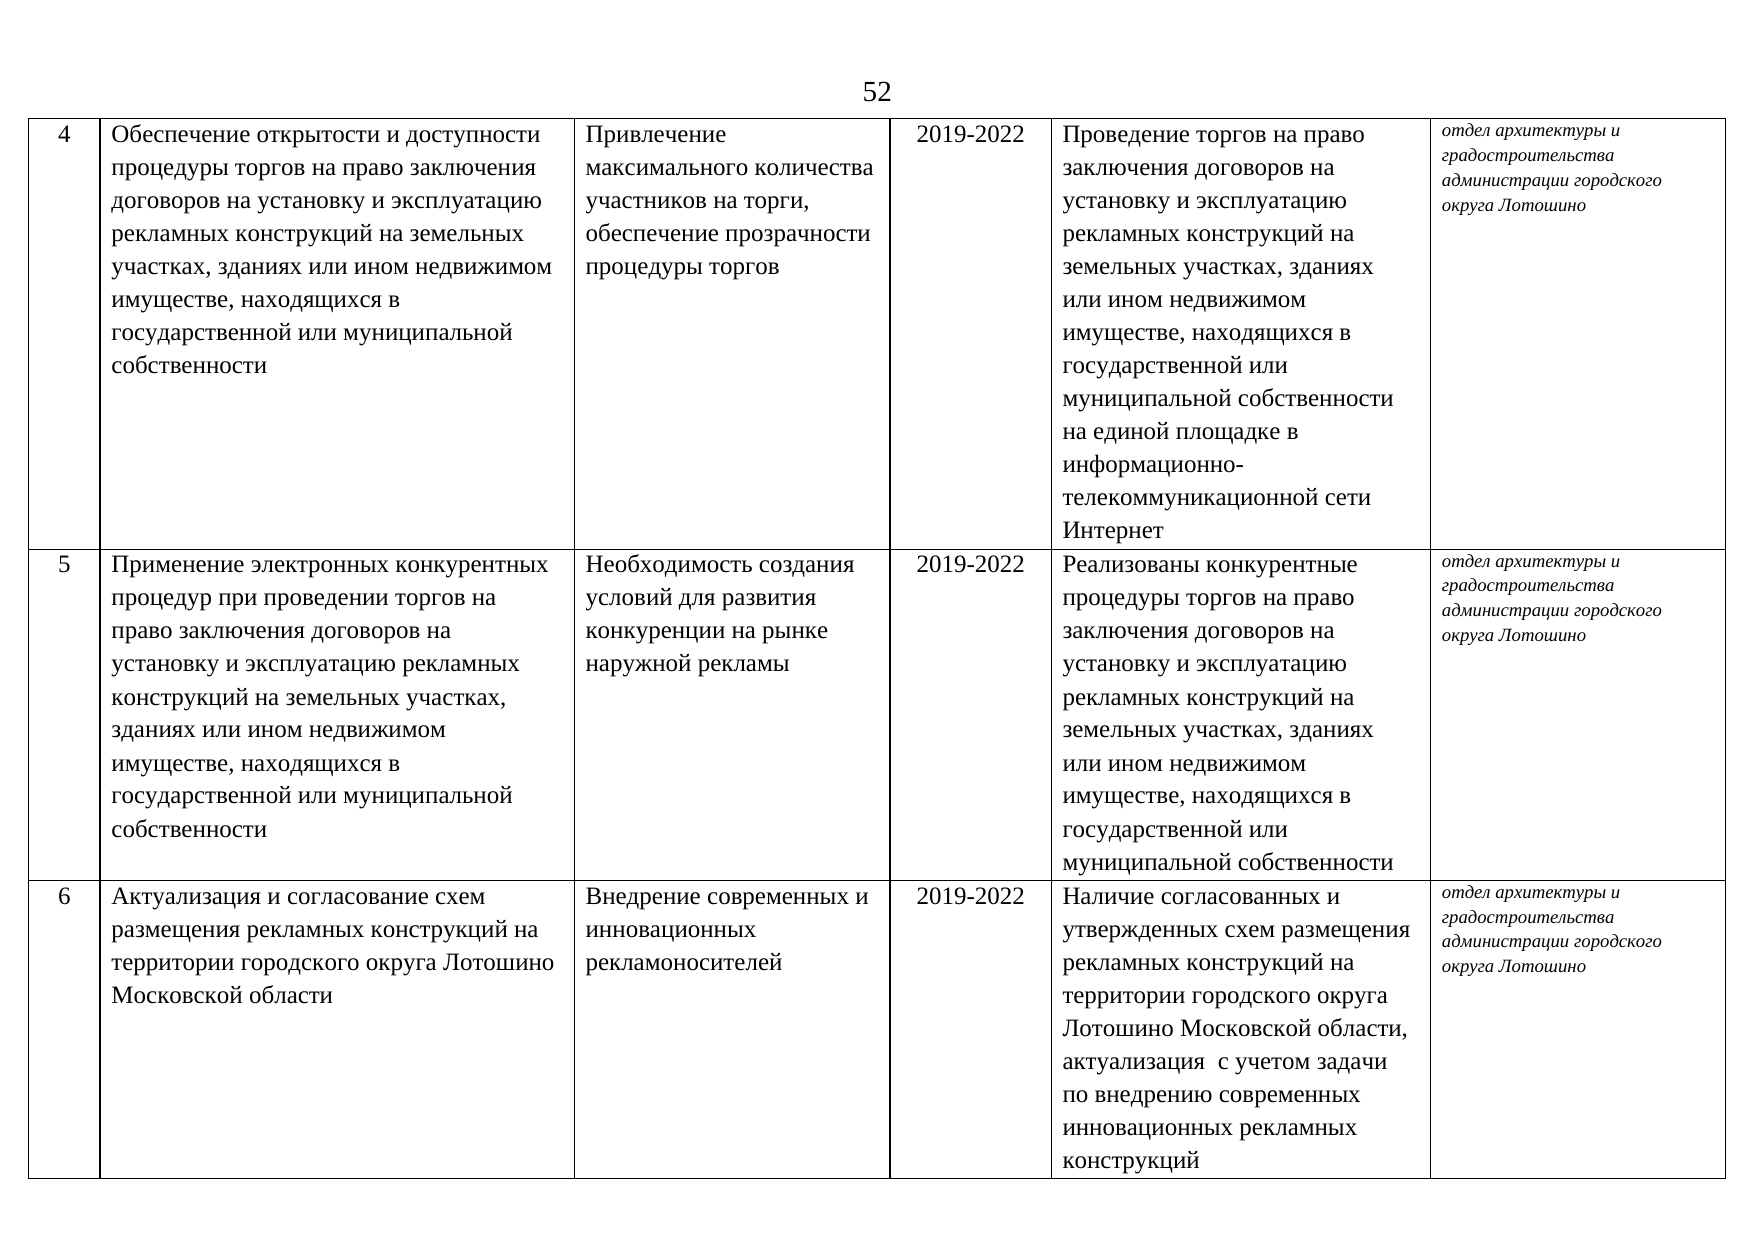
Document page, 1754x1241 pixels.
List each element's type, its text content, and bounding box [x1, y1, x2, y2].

table_cell 2019-2022 [891, 881, 1051, 1178]
table_cell Актуализация и согласование схем размещения рекламных конструкций на территории городского округа Лотошино Московской области [101, 881, 574, 1178]
table_cell 2019-2022 [891, 550, 1051, 880]
table_cell 6 [29, 881, 99, 1178]
table_cell Внедрение современных и инновационных рекламоносителей [575, 881, 889, 1178]
table_cell 5 [29, 550, 99, 880]
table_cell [1431, 881, 1725, 1178]
table_cell Необходимость создания условий для развития конкуренции на рынке наружной рекламы [575, 550, 889, 880]
table_cell Проведение торгов на право заключения договоров на установку и эксплуатацию рекламных конструкций на земельных участках, зданиях или ином недвижимом имуществе, находящихся в государственной или муниципальной собственности на единой площадке в информационно-телекоммуникационной сети Интернет [1052, 119, 1430, 548]
table_cell Привлечение максимального количества участников на торги, обеспечение прозрачности процедуры торгов [575, 119, 889, 548]
table_cell Реализованы конкурентные процедуры торгов на право заключения договоров на установку и эксплуатацию рекламных конструкций на земельных участках, зданиях или ином недвижимом имуществе, находящихся в государственной или муниципальной собственности [1052, 550, 1430, 880]
table_cell 2019-2022 [891, 119, 1051, 548]
table_cell Применение электронных конкурентных процедур при проведении торгов на право заключения договоров на установку и эксплуатацию рекламных конструкций на земельных участках, зданиях или ином недвижимом имуществе, находящихся в государственной или муниципальной собственности [101, 550, 574, 880]
table_cell Обеспечение открытости и доступности процедуры торгов на право заключения договоров на установку и эксплуатацию рекламных конструкций на земельных участках, зданиях или ином недвижимом имуществе, находящихся в государственной или муниципальной собственности [101, 119, 574, 548]
table_cell Наличие согласованных и утвержденных схем размещения рекламных конструкций на территории городского округа Лотошино Московской области, актуализация с учетом задачи по внедрению современных инновационных рекламных конструкций [1052, 881, 1430, 1178]
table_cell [1431, 119, 1725, 548]
table_cell отдел архитектуры и градостроительства администрации городского округа Лотошино [1431, 550, 1725, 880]
table_cell 4 [29, 119, 99, 548]
